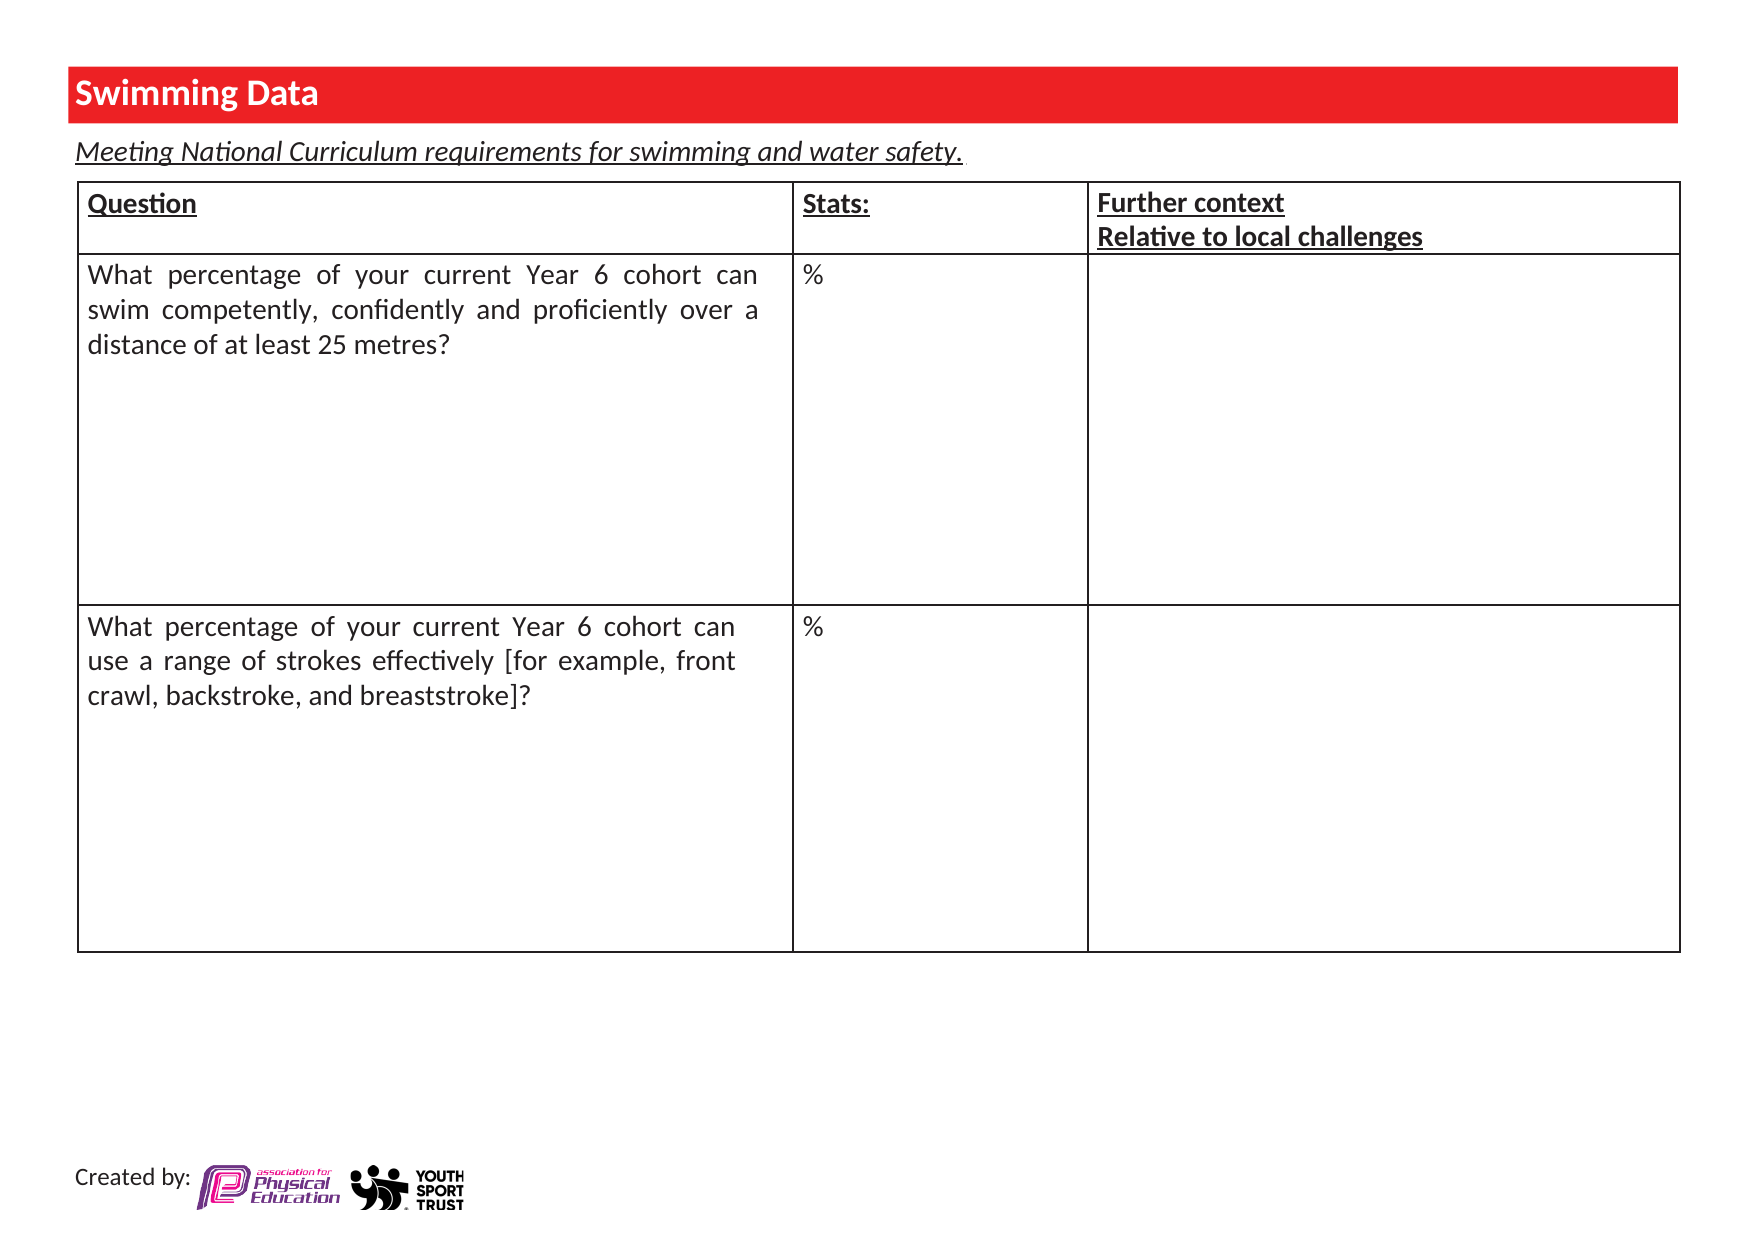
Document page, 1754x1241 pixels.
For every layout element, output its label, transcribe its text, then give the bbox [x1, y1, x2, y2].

table_cell % [794, 255, 1087, 604]
picture [350, 1165, 464, 1210]
table_header Further context Relative to local challenges [1089, 183, 1679, 253]
table_cell What percentage of your current Year 6 cohort can swim competently, confidently and proficiently over a distance of at least 25 metres? [79, 255, 792, 604]
table_header Stats: [794, 183, 1087, 253]
text Meeting National Curriculum requirements for swimming and water safety. [75, 133, 1693, 168]
table_cell What percentage of your current Year 6 cohort can use a range of strokes effectively [for example, front crawl, backstroke, and breaststroke]? [79, 606, 792, 951]
table_cell % [794, 606, 1087, 951]
table_cell [1089, 255, 1679, 604]
picture [196, 1165, 340, 1210]
table_cell [1089, 606, 1679, 951]
table_header Question [79, 183, 792, 253]
